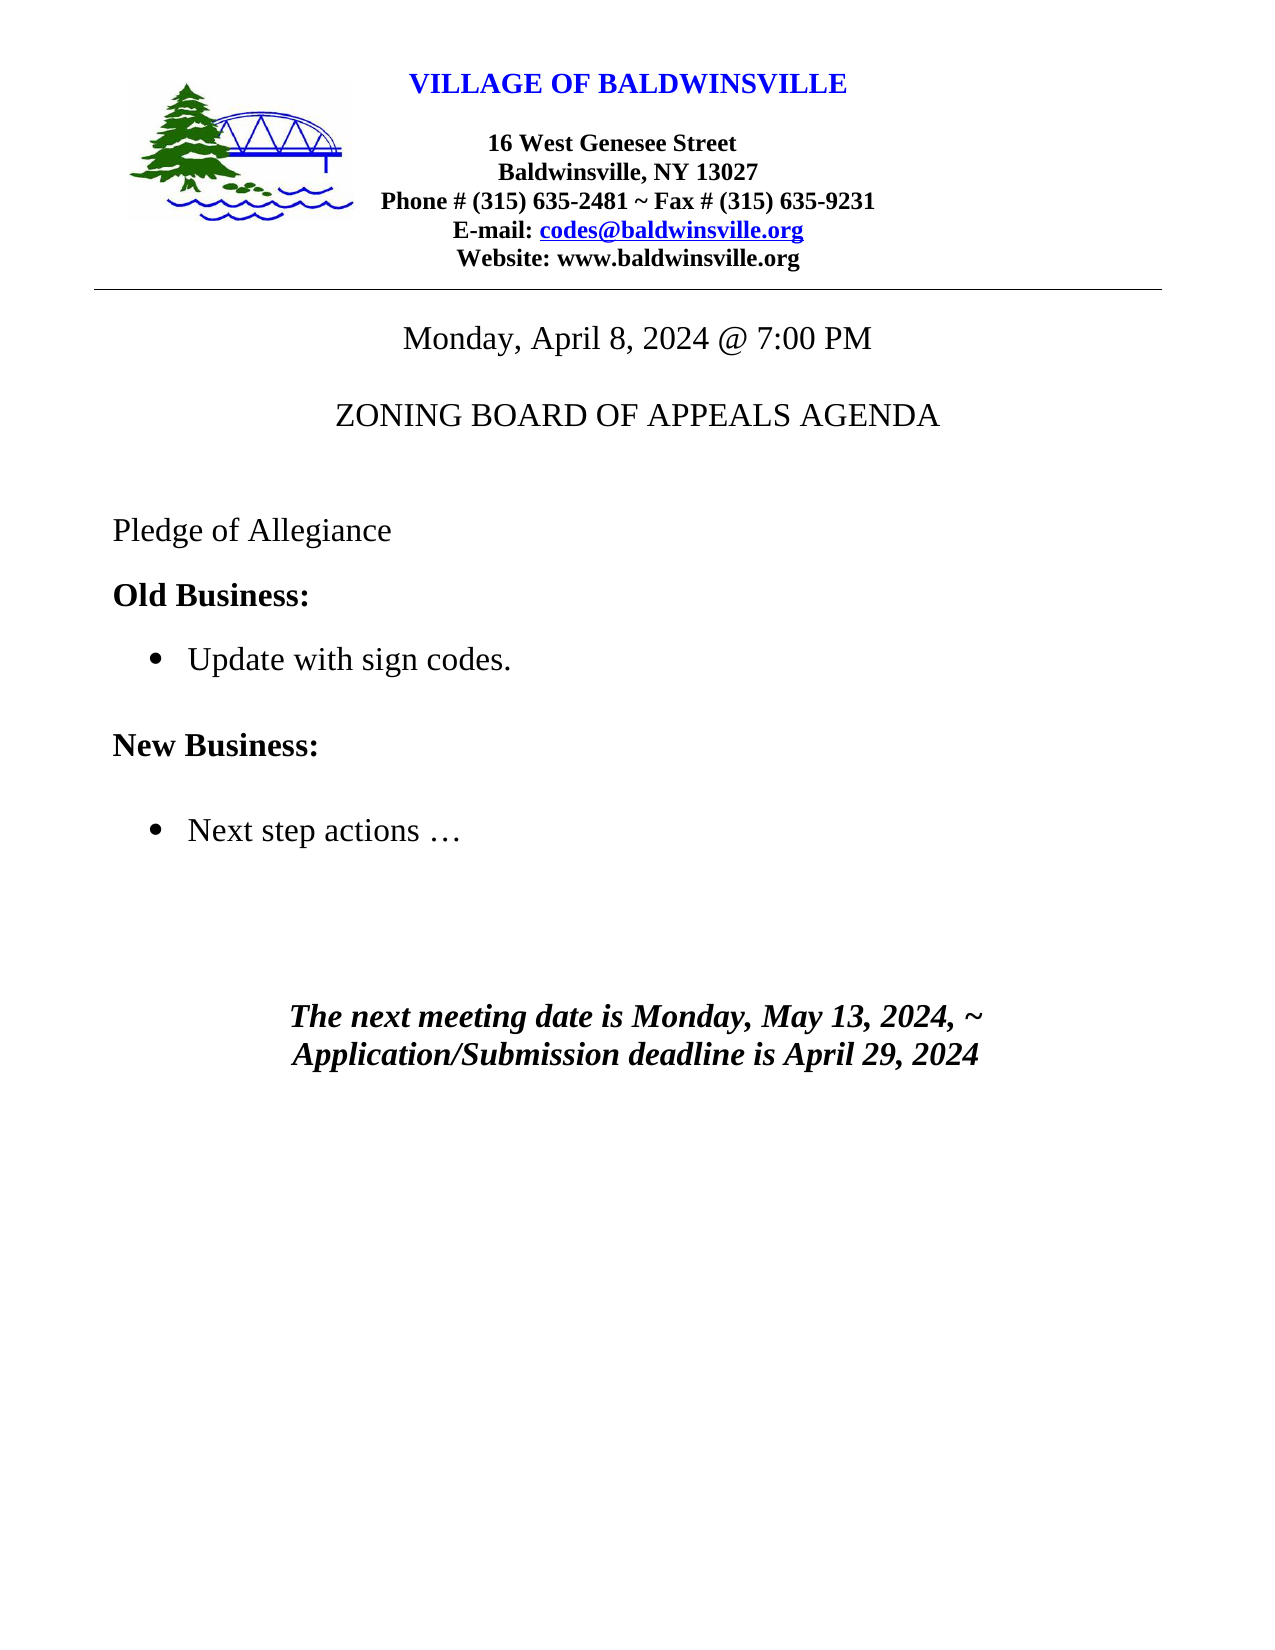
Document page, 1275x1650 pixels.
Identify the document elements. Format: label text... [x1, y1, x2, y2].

text E-mail: codes@baldwinsville.org [94, 215, 1162, 243]
text New Business: [112, 732, 1162, 762]
text Pledge of Allegiance [112, 510, 1162, 548]
text Website: www.baldwinsville.org [94, 243, 1162, 272]
text Phone # (315) 635-2481 ~ Fax # (315) 635-9231 [94, 186, 1162, 215]
list Update with sign codes. [150, 646, 1162, 676]
list Next step actions … [150, 818, 1162, 848]
text Baldwinsville, NY 13027 [94, 157, 1162, 186]
text 16 West Genesee Street [487, 128, 1162, 157]
text ZONING BOARD OF APPEALS AGENDA [112, 395, 1162, 433]
text VILLAGE OF BALDWINSVILLE [94, 66, 1162, 100]
text Old Business: [112, 582, 1162, 612]
text The next meeting date is Monday, May 13, 2024, ~ Application/Submission deadline is April 29, 2024 [112, 998, 1162, 1073]
picture [128, 100, 354, 157]
text Monday, April 8, 2024 @ 7:00 PM [112, 318, 1162, 357]
